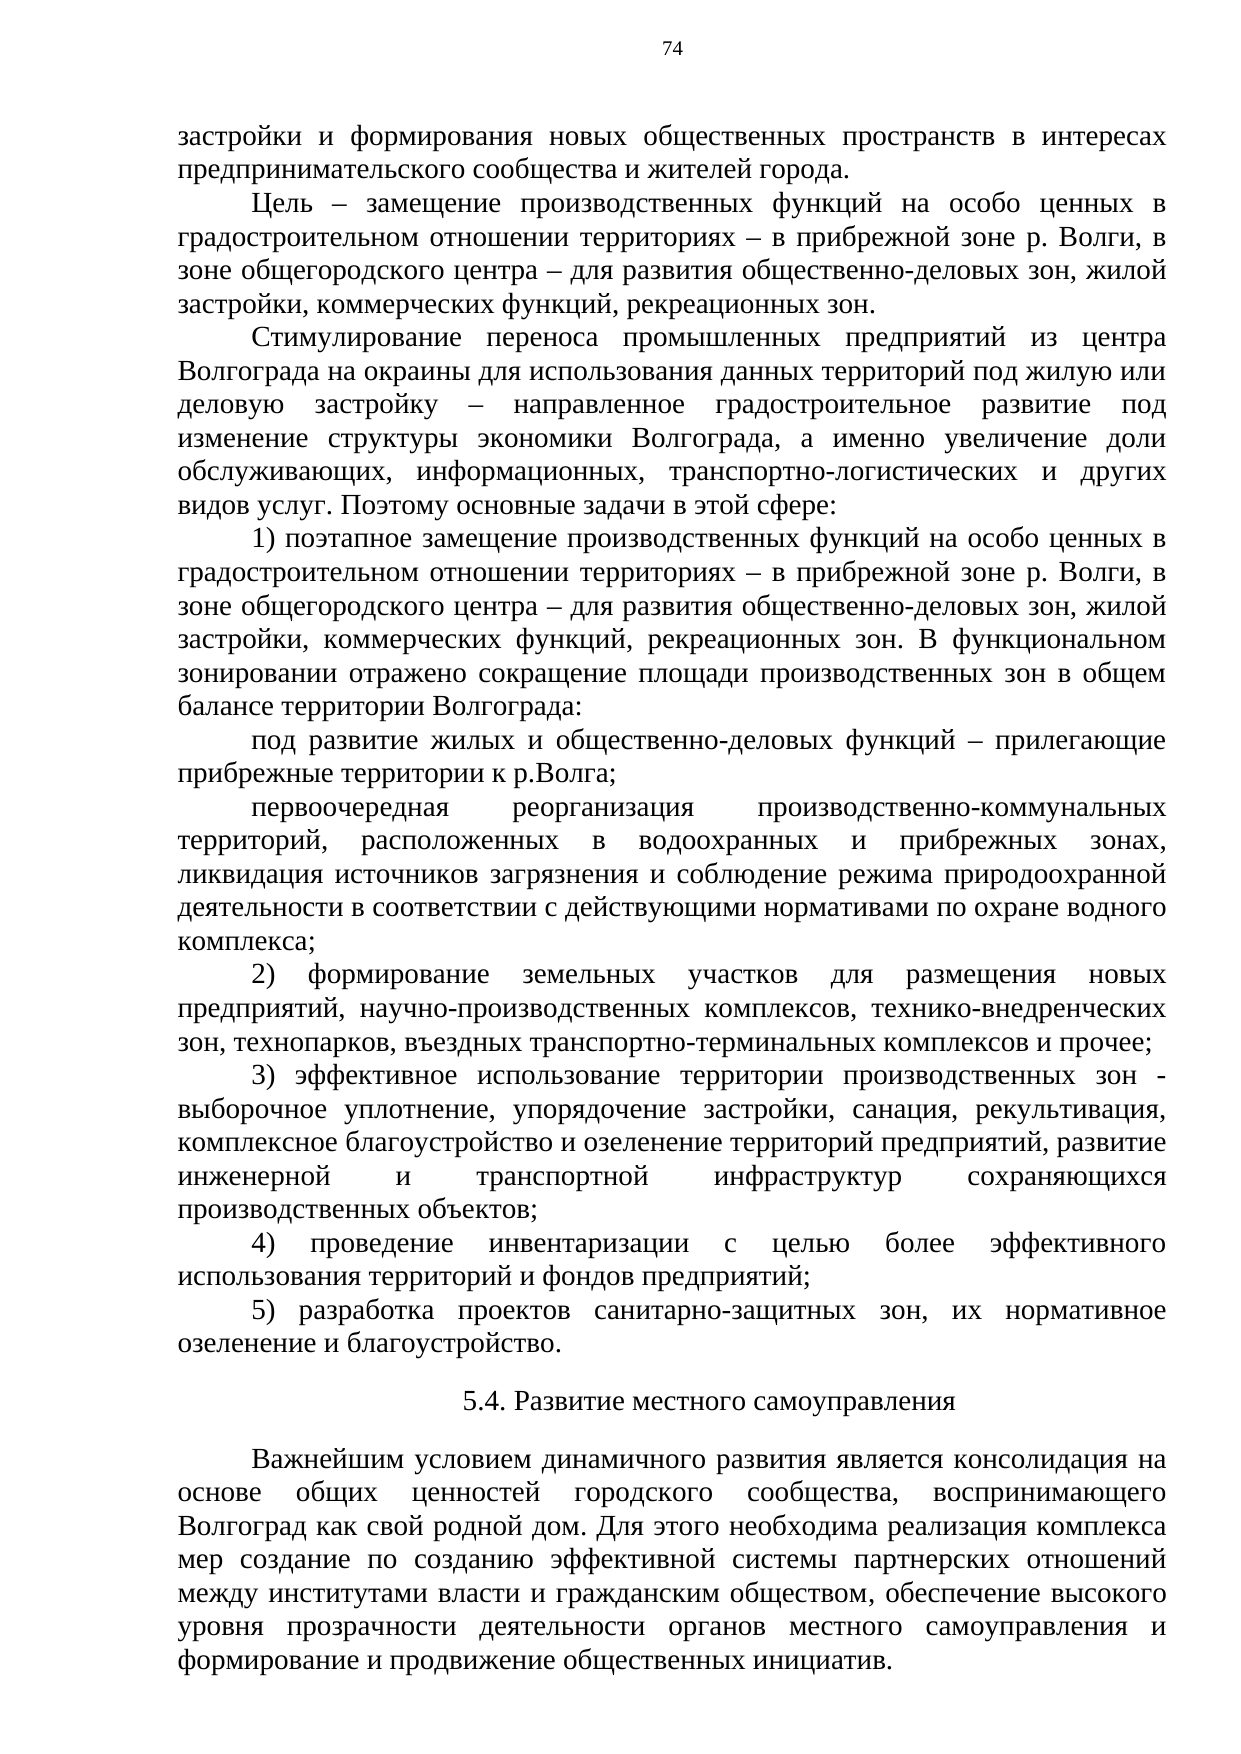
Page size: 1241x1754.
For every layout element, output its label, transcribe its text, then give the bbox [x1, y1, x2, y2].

text 2) формирование земельных участков для размещения новых предприятий, научно-производственных комплексов, технико-внедренческих зон, технопарков, въездных транспортно-терминальных комплексов и прочее; [177, 957, 1167, 1057]
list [177, 118, 1167, 185]
text 4) проведение инвентаризации с целью более эффективного использования территорий и фондов предприятий; [177, 1225, 1167, 1292]
text первоочередная реорганизация производственно-коммунальных территорий, расположенных в водоохранных и прибрежных зонах, ликвидация источников загрязнения и соблюдение режима природоохранной деятельности в соответствии с действующими нормативами по охране водного комплекса; [177, 789, 1167, 957]
text Стимулирование переноса промышленных предприятий из центра Волгограда на окраины для использования данных территорий под жилую или деловую застройку – направленное градостроительное развитие под изменение структуры экономики Волгограда, а именно увеличение доли обслуживающих, информационных, транспортно-логистических и других видов услуг. Поэтому основные задачи в этой сфере: [177, 319, 1167, 521]
text Цель – замещение производственных функций на особо ценных в градостроительном отношении территориях – в прибрежной зоне р. Волги, в зоне общегородского центра – для развития общественно-деловых зон, жилой застройки, коммерческих функций, рекреационных зон. [177, 185, 1167, 319]
text 5) разработка проектов санитарно-защитных зон, их нормативное озеленение и благоустройство. [177, 1292, 1167, 1359]
text 5.4. Развитие местного самоуправления [177, 1383, 1167, 1417]
list Важнейшим условием динамичного развития является консолидация на основе общих ценностей городского сообщества, воспринимающего Волгоград как свой родной дом. Для этого необходима реализация комплекса мер создание по созданию эффективной системы партнерских отношений между институтами власти и гражданским обществом, обеспечение высокого уровня прозрачности деятельности органов местного самоуправления и формирование и продвижение общественных инициатив. [177, 1441, 1167, 1676]
text под развитие жилых и общественно-деловых функций – прилегающие прибрежные территории к р.Волга; [177, 722, 1167, 789]
text 1) поэтапное замещение производственных функций на особо ценных в градостроительном отношении территориях – в прибрежной зоне р. Волги, в зоне общегородского центра – для развития общественно-деловых зон, жилой застройки, коммерческих функций, рекреационных зон. В функциональном зонировании отражено сокращение площади производственных зон в общем балансе территории Волгограда: [177, 521, 1167, 722]
text 3) эффективное использование территории производственных зон - выборочное уплотнение, упорядочение застройки, санация, рекультивация, комплексное благоустройство и озеленение территорий предприятий, развитие инженерной и транспортной инфраструктур сохраняющихся производственных объектов; [177, 1057, 1167, 1225]
